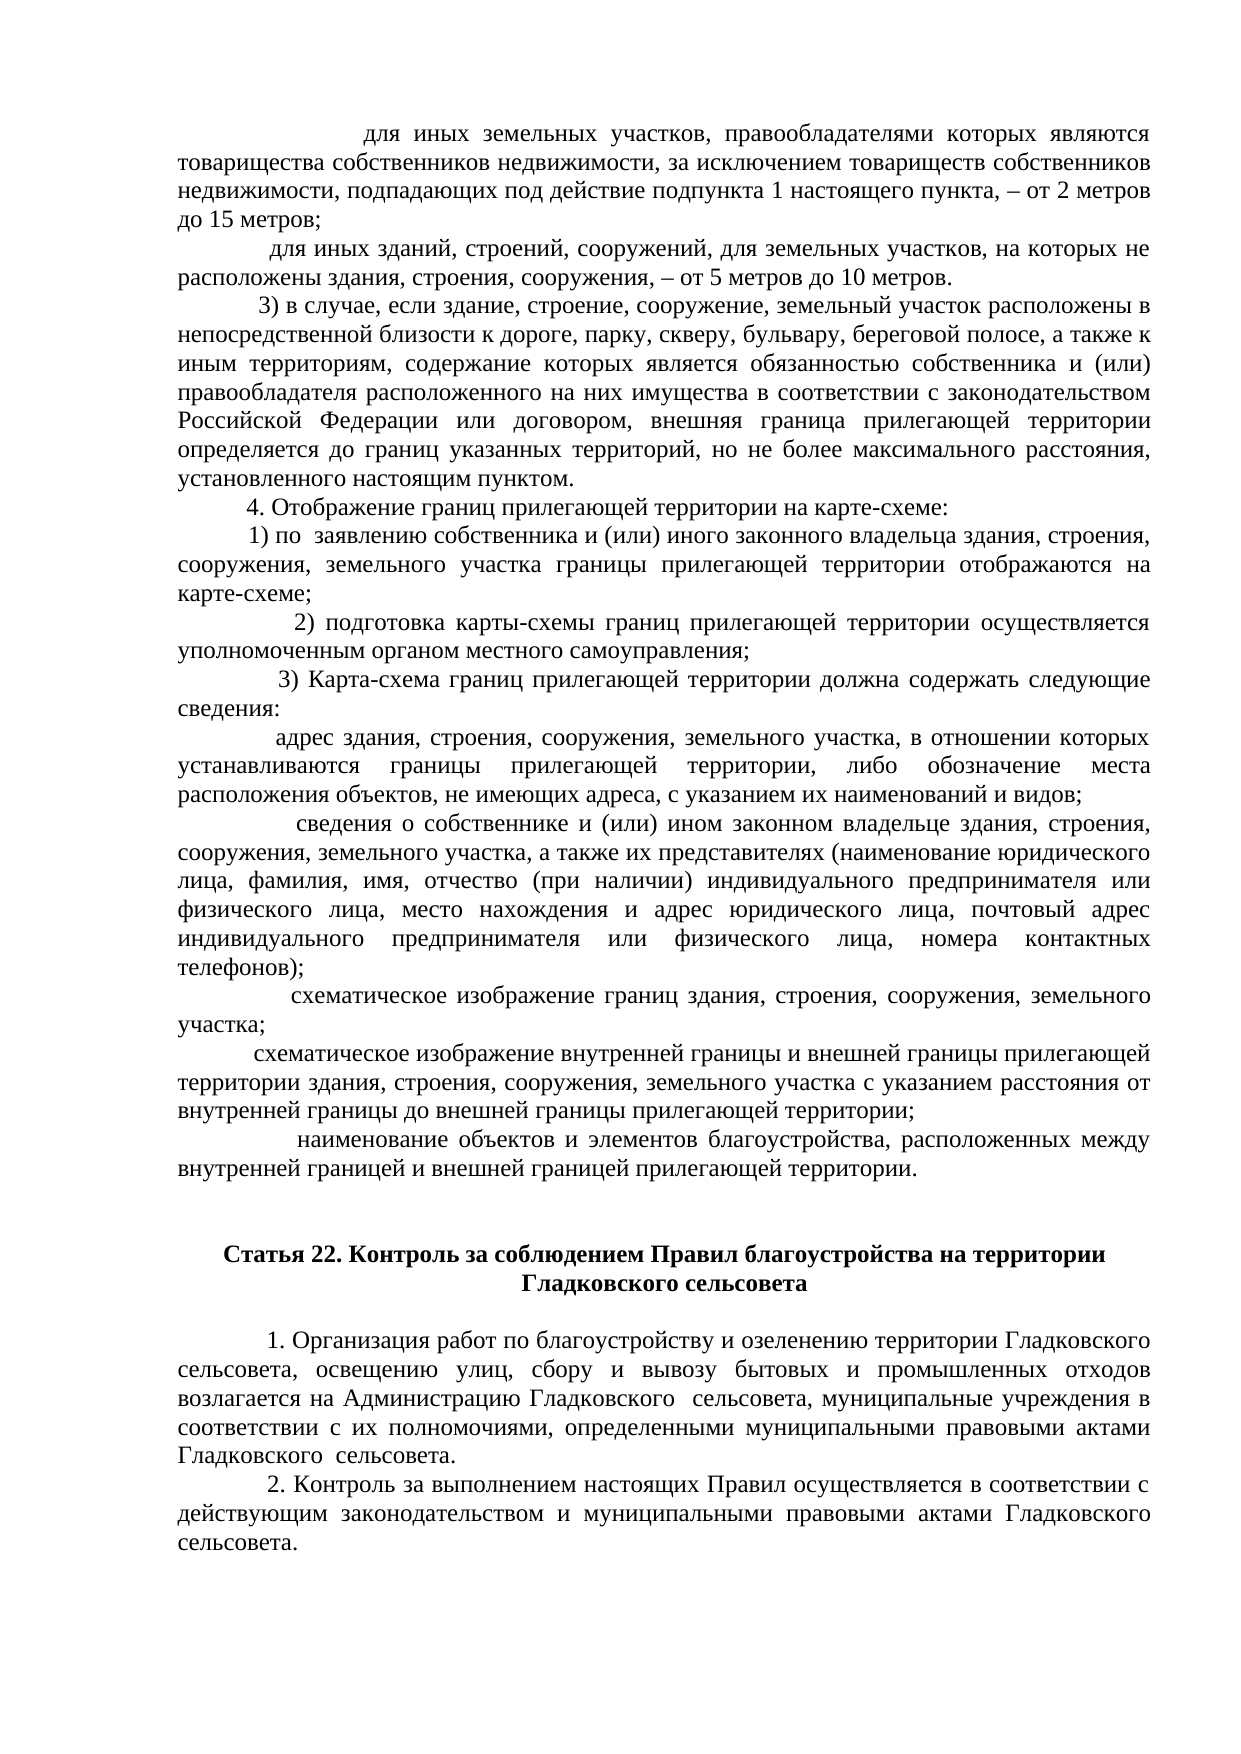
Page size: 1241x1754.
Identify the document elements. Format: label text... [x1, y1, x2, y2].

text 4. Отображение границ прилегающей территории на карте-схеме: [177, 492, 1152, 521]
text 3) в случае, если здание, строение, сооружение, земельный участок расположены в непосредственной близости к дороге, парку, скверу, бульвару, береговой полосе, а также к иным территориям, содержание которых является обязанностью собственника и (или) правообладателя расположенного на них имущества в соответствии с законодательством Российской Федерации или договором, внешняя граница прилегающей территории определяется до границ указанных территорий, но не более максимального расстояния, установленного настоящим пунктом. [177, 291, 1152, 492]
text наименование объектов и элементов благоустройства, расположенных между внутренней границей и внешней границей прилегающей территории. [177, 1124, 1152, 1182]
text 2) подготовка карты-схемы границ прилегающей территории осуществляется уполномоченным органом местного самоуправления; [177, 607, 1152, 664]
text для иных земельных участков, правообладателями которых являются товарищества собственников недвижимости, за исключением товариществ собственников недвижимости, подпадающих под действие подпункта 1 настоящего пункта, – от 2 метров до 15 метров; [177, 118, 1152, 233]
text Статья 22. Контроль за соблюдением Правил благоустройства на территории Гладковского сельсовета [177, 1239, 1152, 1297]
text сведения о собственнике и (или) ином законном владельце здания, строения, сооружения, земельного участка, а также их представителях (наименование юридического лица, фамилия, имя, отчество (при наличии) индивидуального предпринимателя или физического лица, место нахождения и адрес юридического лица, почтовый адрес индивидуального предпринимателя или физического лица, номера контактных телефонов); [177, 808, 1152, 981]
text адрес здания, строения, сооружения, земельного участка, в отношении которых устанавливаются границы прилегающей территории, либо обозначение места расположения объектов, не имеющих адреса, с указанием их наименований и видов; [177, 722, 1152, 808]
text 2. Контроль за выполнением настоящих Правил осуществляется в соответствии с действующим законодательством и муниципальными правовыми актами Гладковского сельсовета. [177, 1469, 1152, 1556]
text схематическое изображение внутренней границы и внешней границы прилегающей территории здания, строения, сооружения, земельного участка с указанием расстояния от внутренней границы до внешней границы прилегающей территории; [177, 1038, 1152, 1124]
text 1. Организация работ по благоустройству и озеленению территории Гладковского сельсовета, освещению улиц, сбору и вывозу бытовых и промышленных отходов возлагается на Администрацию Гладковского сельсовета, муниципальные учреждения в соответствии с их полномочиями, определенными муниципальными правовыми актами Гладковского сельсовета. [177, 1326, 1152, 1469]
text для иных зданий, строений, сооружений, для земельных участков, на которых не расположены здания, строения, сооружения, – от 5 метров до 10 метров. [177, 233, 1152, 291]
text схематическое изображение границ здания, строения, сооружения, земельного участка; [177, 981, 1152, 1038]
text 1) по заявлению собственника и (или) иного законного владельца здания, строения, сооружения, земельного участка границы прилегающей территории отображаются на карте-схеме; [177, 521, 1152, 607]
text 3) Карта-схема границ прилегающей территории должна содержать следующие сведения: [177, 664, 1152, 722]
